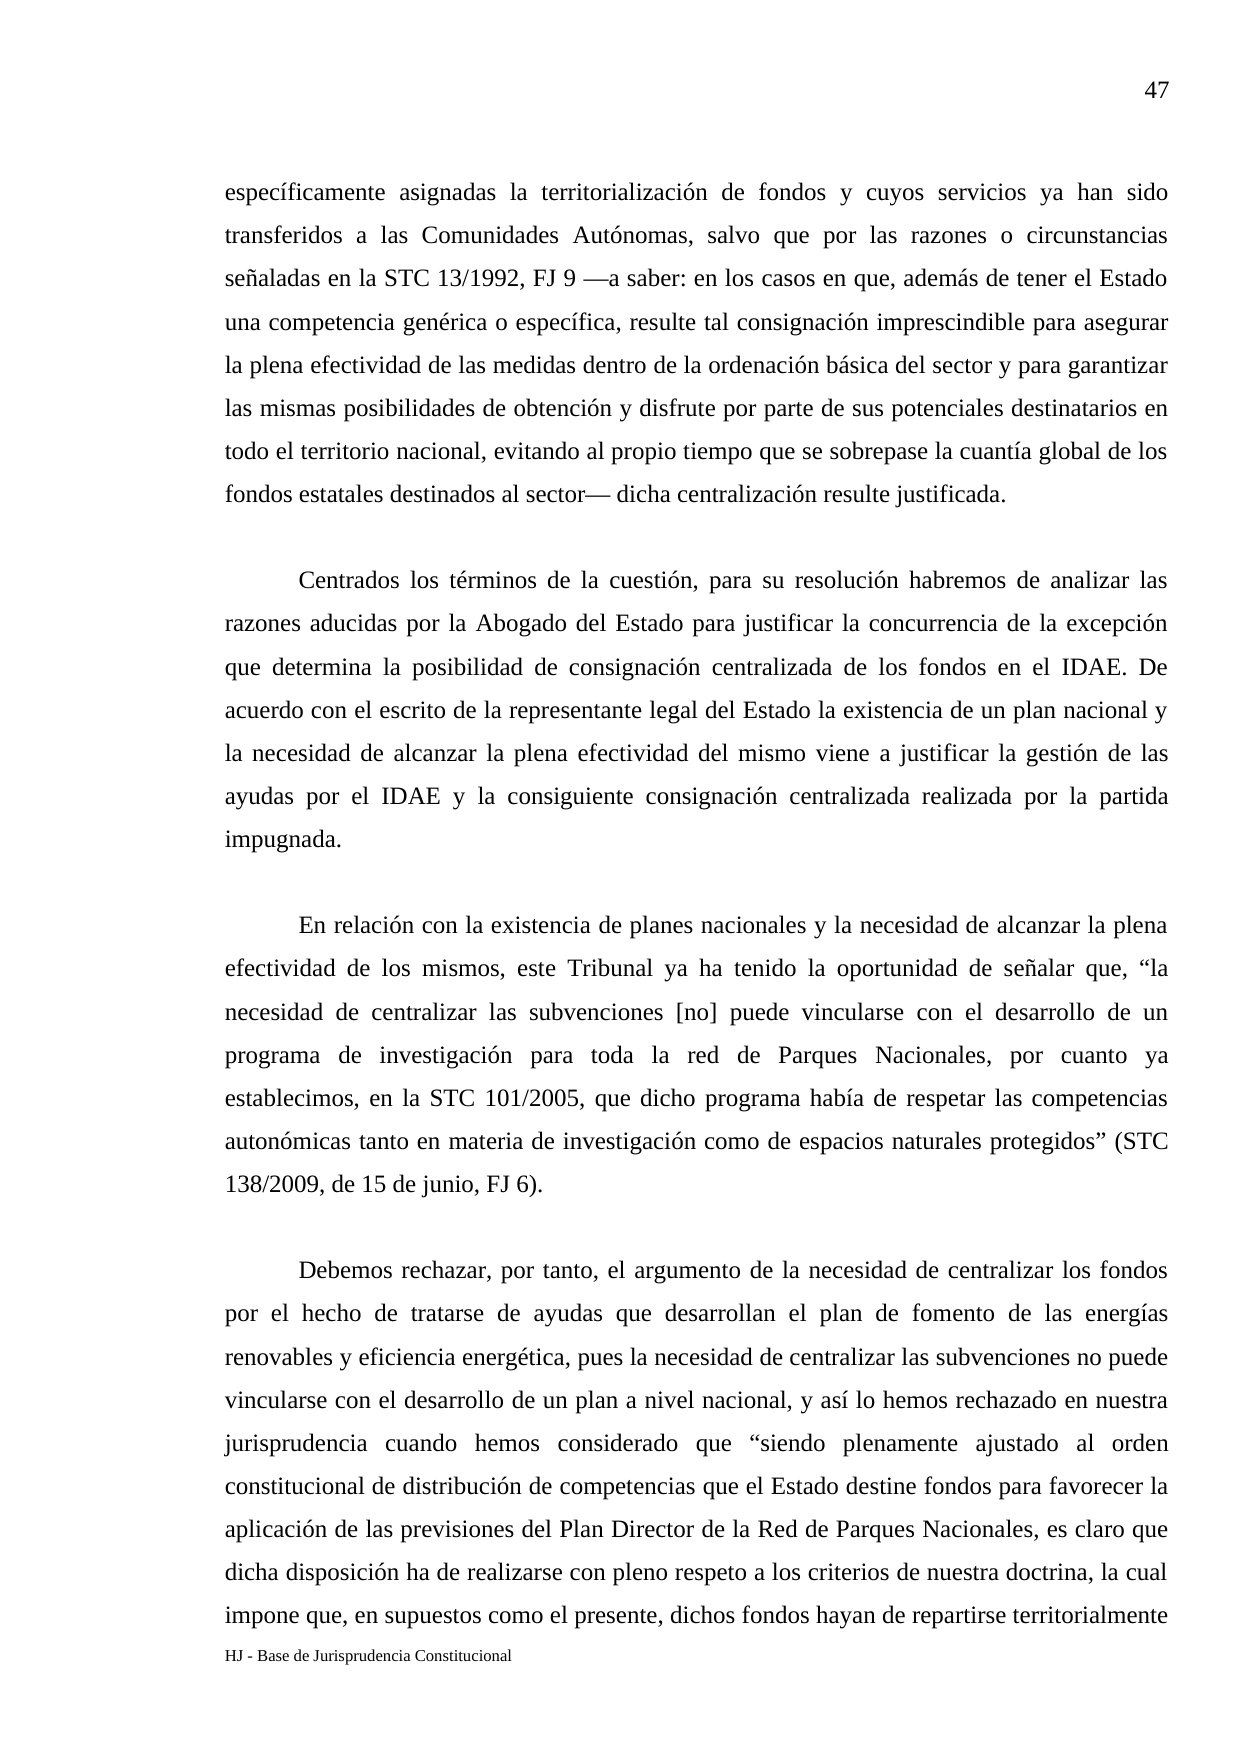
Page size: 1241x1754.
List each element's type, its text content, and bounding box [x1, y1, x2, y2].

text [224, 177, 1169, 508]
text En relación con la existencia de planes nacionales y la necesidad de alcanzar la plena efectividad de los mismos, este Tribunal ya ha tenido la oportunidad de señalar que, “la necesidad de centralizar las subvenciones [no] puede vincularse con el desarrollo de un programa de investigación para toda la red de Parques Nacionales, por cuanto ya establecimos, en la STC 101/2005, que dicho programa había de respetar las competencias autonómicas tanto en materia de investigación como de espacios naturales protegidos” (STC 138/2009, de 15 de junio, FJ 6). [224, 910, 1169, 1198]
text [224, 1255, 1169, 1629]
text Centrados los términos de la cuestión, para su resolución habremos de analizar las razones aducidas por la Abogado del Estado para justificar la concurrencia de la excepción que determina la posibilidad de consignación centralizada de los fondos en el IDAE. De acuerdo con el escrito de la representante legal del Estado la existencia de un plan nacional y la necesidad de alcanzar la plena efectividad del mismo viene a justificar la gestión de las ayudas por el IDAE y la consiguiente consignación centralizada realizada por la partida impugnada. [224, 565, 1169, 853]
